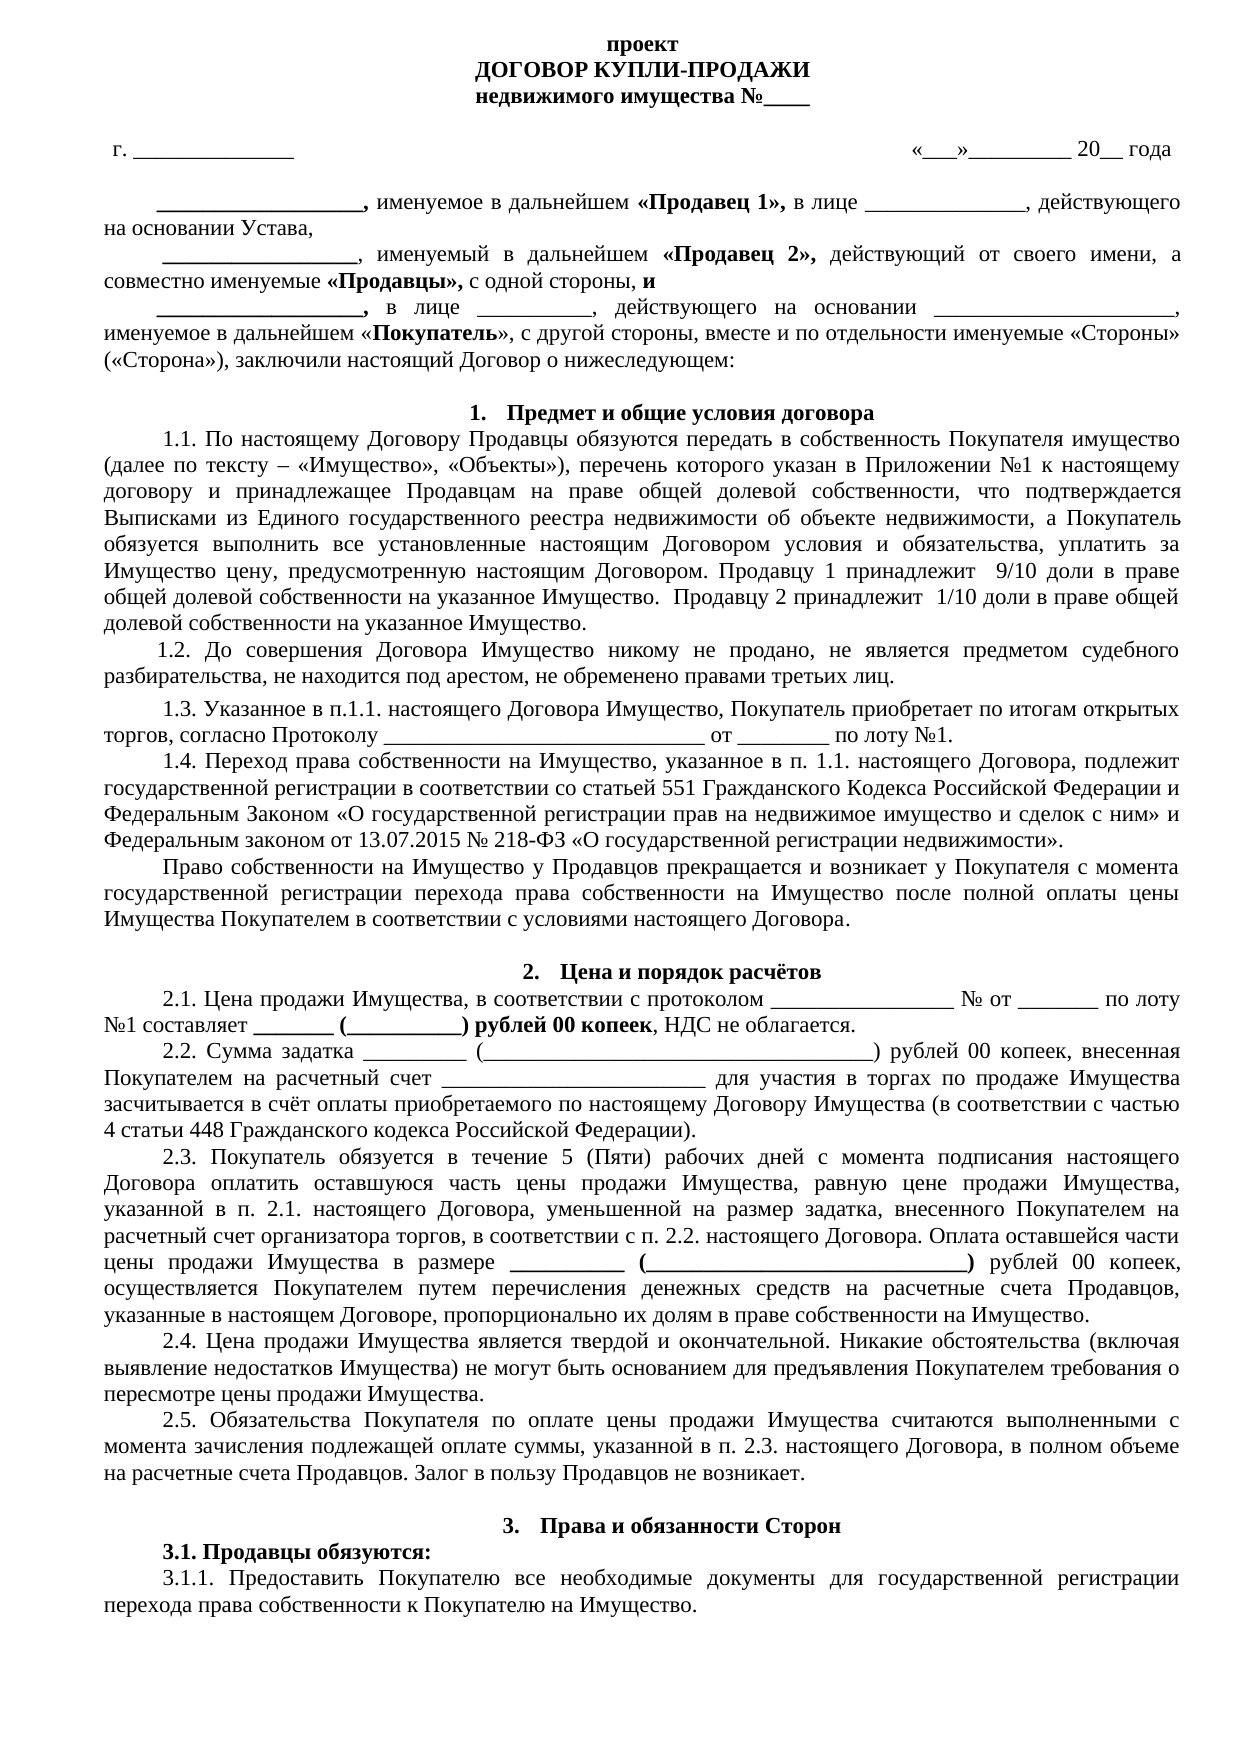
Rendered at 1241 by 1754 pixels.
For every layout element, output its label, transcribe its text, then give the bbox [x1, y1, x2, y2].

text 2.5. Обязательства Покупателя по оплате цены продажи Имущества считаются выполненными с момента зачисления подлежащей оплате суммы, указанной в п. 2.3. настоящего Договора, в полном объеме на расчетные счета Продавцов. Залог в пользу Продавцов не возникает. [103, 1406, 1181, 1485]
text __________________, именуемое в дальнейшем «Продавец 1», в лице ______________, действующего на основании Устава, [103, 188, 1181, 240]
text недвижимого имущества №____ [103, 82, 1181, 109]
text 2.3. Покупатель обязуется в течение 5 (Пяти) рабочих дней с момента подписания настоящего Договора оплатить оставшуюся часть цены продажи Имущества, равную цене продажи Имущества, указанной в п. 2.1. настоящего Договора, уменьшенной на размер задатка, внесенного Покупателем на расчетный счет организатора торгов, в соответствии с п. 2.2. настоящего Договора. Оплата оставшейся части цены продажи Имущества в размере __________ (____________________________) рублей 00 копеек, осуществляется Покупателем путем перечисления денежных средств на расчетные счета Продавцов, указанные в настоящем Договоре, пропорционально их долям в праве собственности на Имущество. [103, 1143, 1181, 1327]
text 3.1. Продавцы обязуются: [103, 1538, 1181, 1564]
text 3.1.1. Предоставить Покупателю все необходимые документы для государственной регистрации перехода права собственности к Покупателю на Имущество. [103, 1564, 1181, 1617]
text г. ______________ «___»_________ 20__ года [103, 135, 1181, 161]
list Цена и порядок расчётов [162, 958, 1181, 984]
text __________________, в лице __________, действующего на основании _____________________, именуемое в дальнейшем «Покупатель», с другой стороны, вместе и по отдельности именуемые «Стороны» («Сторона»), заключили настоящий Договор о нижеследующем: [103, 293, 1181, 372]
list Предмет и общие условия договора [162, 398, 1181, 425]
text 1.1. По настоящему Договору Продавцы обязуются передать в собственность Покупателя имущество (далее по тексту – «Имущество», «Объекты»), перечень которого указан в Приложении №1 к настоящему договору и принадлежащее Продавцам на праве общей долевой собственности, что подтверждается Выписками из Единого государственного реестра недвижимости об объекте недвижимости, а Покупатель обязуется выполнить все установленные настоящим Договором условия и обязательства, уплатить за Имущество цену, предусмотренную настоящим Договором. Продавцу 1 принадлежит 9/10 доли в праве общей долевой собственности на указанное Имущество. Продавцу 2 принадлежит 1/10 доли в праве общей долевой собственности на указанное Имущество. [103, 425, 1181, 636]
text проект [103, 29, 1181, 56]
text _________________, именуемый в дальнейшем «Продавец 2», действующий от своего имени, а совместно именуемые «Продавцы», с одной стороны, и [103, 240, 1181, 293]
text 1.3. Указанное в п.1.1. настоящего Договора Имущество, Покупатель приобретает по итогам открытых торгов, согласно Протоколу ____________________________ от ________ по лоту №1. [103, 695, 1181, 747]
text 1.2. До совершения Договора Имущество никому не продано, не является предметом судебного разбирательства, не находится под арестом, не обременено правами третьих лиц. [103, 636, 1181, 688]
text 2.4. Цена продажи Имущества является твердой и окончательной. Никакие обстоятельства (включая выявление недостатков Имущества) не могут быть основанием для предъявления Покупателем требования о пересмотре цены продажи Имущества. [103, 1327, 1181, 1406]
text Право собственности на Имущество у Продавцов прекращается и возникает у Покупателя с момента государственной регистрации перехода права собственности на Имущество после полной оплаты цены Имущества Покупателем в соответствии с условиями настоящего Договора. [103, 853, 1181, 932]
text 2.1. Цена продажи Имущества, в соответствии с протоколом ________________ № от _______ по лоту №1 составляет _______ (__________) рублей 00 копеек, НДС не облагается. [103, 984, 1181, 1037]
list Права и обязанности Сторон [162, 1512, 1181, 1538]
text 1.4. Переход права собственности на Имущество, указанное в п. 1.1. настоящего Договора, подлежит государственной регистрации в соответствии со статьей 551 Гражданского Кодекса Российской Федерации и Федеральным Законом «О государственной регистрации прав на недвижимое имущество и сделок с ним» и Федеральным законом от 13.07.2015 № 218-ФЗ «О государственной регистрации недвижимости». [103, 747, 1181, 853]
text ДОГОВОР КУПЛИ-ПРОДАЖИ [103, 56, 1181, 82]
text 2.2. Сумма задатка _________ (__________________________________) рублей 00 копеек, внесенная Покупателем на расчетный счет _______________________ для участия в торгах по продаже Имущества засчитывается в счёт оплаты приобретаемого по настоящему Договору Имущества (в соответствии с частью 4 статьи 448 Гражданского кодекса Российской Федерации). [103, 1037, 1181, 1143]
